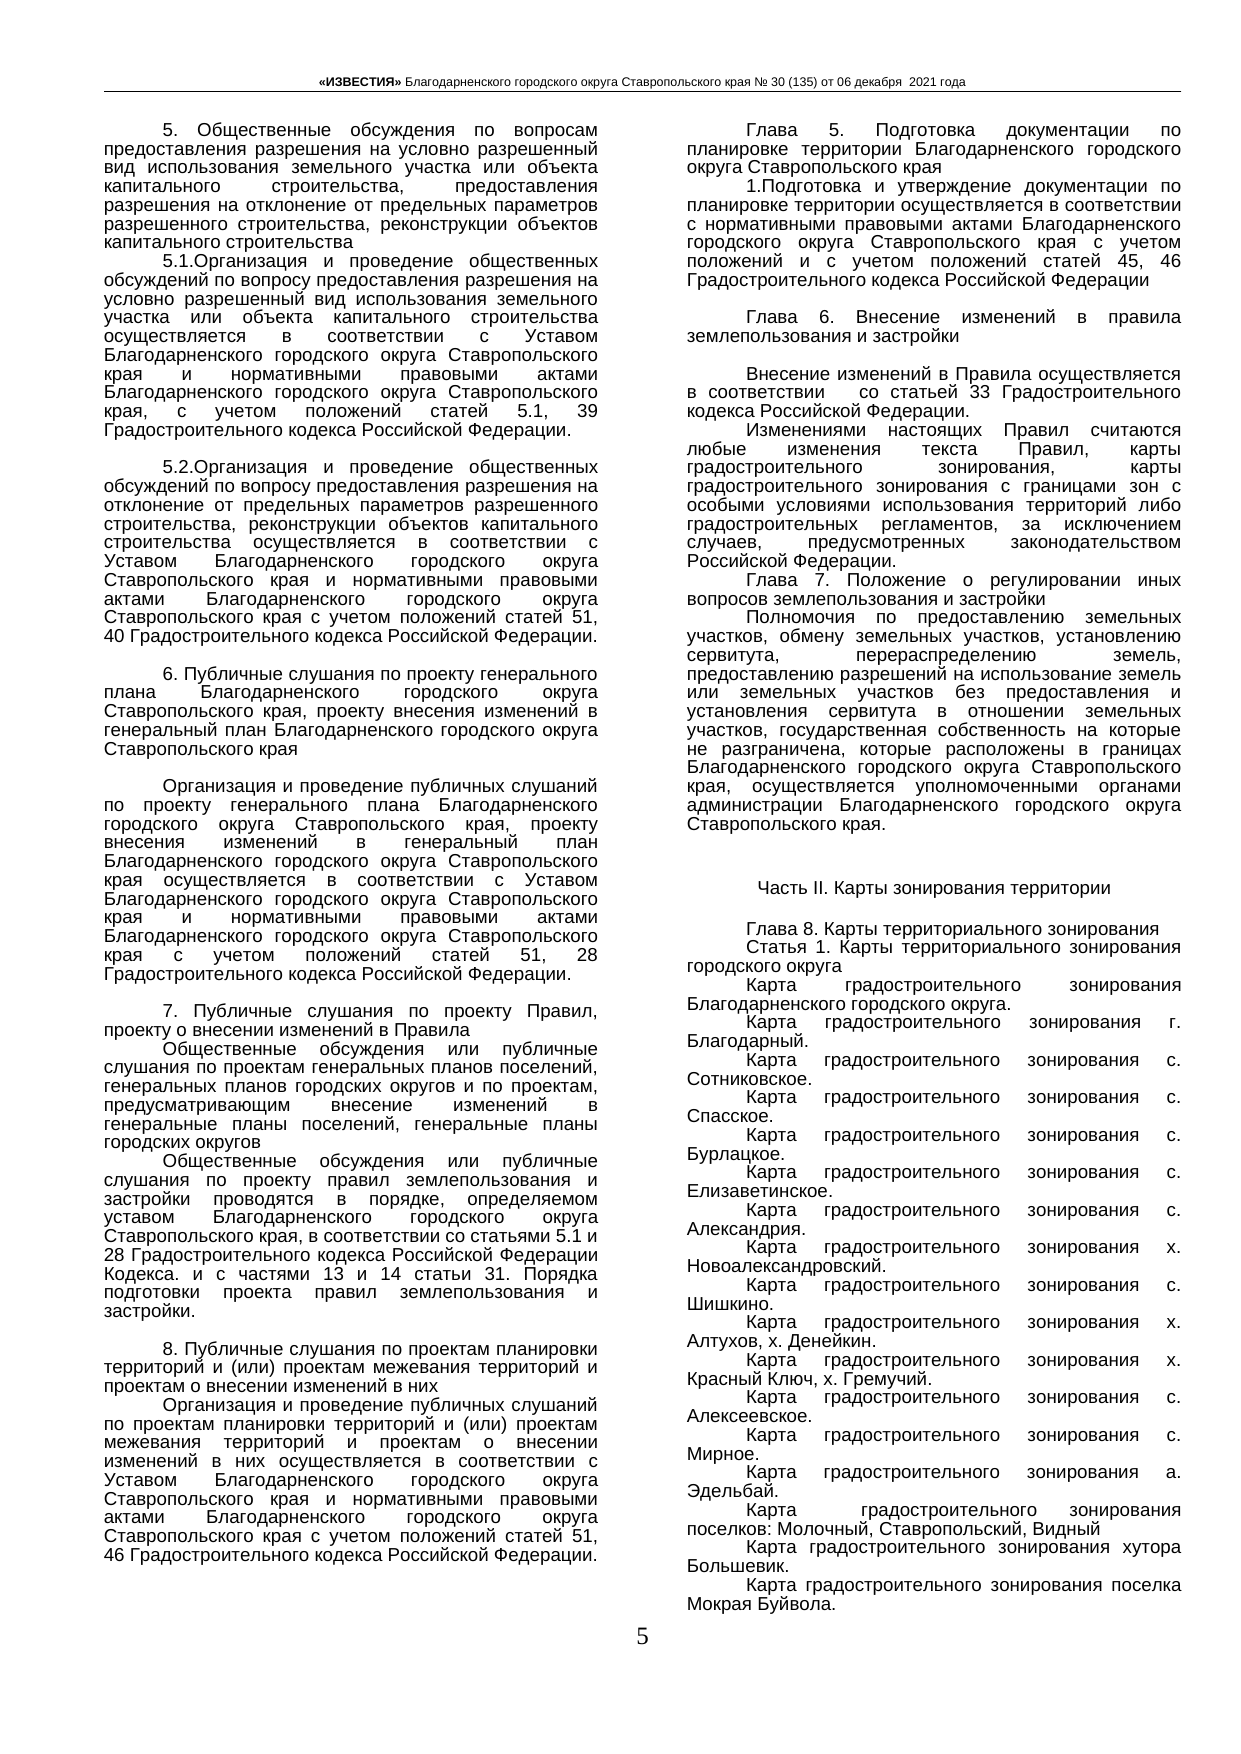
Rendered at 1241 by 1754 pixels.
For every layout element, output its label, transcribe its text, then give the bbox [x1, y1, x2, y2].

text 1.Подготовка и утверждение документации по планировке территории осуществляется в соответствии с нормативными правовыми актами Благодарненского городского округа Ставропольского края с учетом положений и с учетом положений статей 45, 46 Градостроительного кодекса Российской Федерации [687, 177, 1181, 290]
text Карта градостроительного зонирования поселков: Молочный, Ставропольский, Видный [687, 1501, 1181, 1539]
text Глава 7. Положение о регулировании иных вопросов землепользования и застройки [687, 571, 1181, 609]
text 7. Публичные слушания по проекту Правил, проекту о внесении изменений в Правила [103, 1002, 598, 1040]
text Карта градостроительного зонирования с. Бурлацкое. [687, 1126, 1181, 1164]
text Глава 5. Подготовка документации по планировке территории Благодарненского городского округа Ставропольского края [687, 121, 1181, 177]
text Карта градостроительного зонирования а. Эдельбай. [687, 1464, 1181, 1501]
text Карта градостроительного зонирования с. Алексеевское. [687, 1389, 1181, 1426]
text 6. Публичные слушания по проекту генерального плана Благодарненского городского округа Ставропольского края, проекту внесения изменений в генеральный план Благодарненского городского округа Ставропольского края [103, 665, 598, 759]
text Организация и проведение публичных слушаний по проекту генерального плана Благодарненского городского округа Ставропольского края, проекту внесения изменений в генеральный план Благодарненского городского округа Ставропольского края осуществляется в соответствии с Уставом Благодарненского городского округа Ставропольского края и нормативными правовыми актами Благодарненского городского округа Ставропольского края с учетом положений статей 51, 28 Градостроительного кодекса Российской Федерации. [103, 777, 598, 984]
text Часть II. Карты зонирования территории [687, 877, 1181, 898]
text Статья 1. Карты территориального зонирования городского округа [687, 939, 1181, 976]
text Общественные обсуждения или публичные слушания по проектам генеральных планов поселений, генеральных планов городских округов и по проектам, предусматривающим внесение изменений в генеральные планы поселений, генеральные планы городских округов [103, 1040, 598, 1152]
text Карта градостроительного зонирования с. Сотниковское. [687, 1051, 1181, 1089]
text Карта градостроительного зонирования с. Елизаветинское. [687, 1164, 1181, 1201]
text 5.2.Организация и проведение общественных обсуждений по вопросу предоставления разрешения на отклонение от предельных параметров разрешенного строительства, реконструкции объектов капитального строительства осуществляется в соответствии с Уставом Благодарненского городского округа Ставропольского края и нормативными правовыми актами Благодарненского городского округа Ставропольского края с учетом положений статей 51, 40 Градостроительного кодекса Российской Федерации. [103, 459, 598, 646]
text Карта градостроительного зонирования х. Красный Ключ, х. Гремучий. [687, 1351, 1181, 1389]
text Карта градостроительного зонирования Благодарненского городского округа. [687, 976, 1181, 1014]
text Карта градостроительного зонирования поселка Мокрая Буйвола. [687, 1576, 1181, 1614]
text 8. Публичные слушания по проектам планировки территорий и (или) проектам межевания территорий и проектам о внесении изменений в них [103, 1340, 598, 1396]
text Карта градостроительного зонирования с. Спасское. [687, 1089, 1181, 1126]
text Карта градостроительного зонирования х. Новоалександровский. [687, 1239, 1181, 1276]
text Карта градостроительного зонирования хутора Большевик. [687, 1539, 1181, 1576]
text Глава 6. Внесение изменений в правила землепользования и застройки [687, 309, 1181, 346]
text Внесение изменений в Правила осуществляется в соответствии со статьей 33 Градостроительного кодекса Российской Федерации. [687, 365, 1181, 421]
text Организация и проведение публичных слушаний по проектам планировки территорий и (или) проектам межевания территорий и проектам о внесении изменений в них осуществляется в соответствии с Уставом Благодарненского городского округа Ставропольского края и нормативными правовыми актами Благодарненского городского округа Ставропольского края с учетом положений статей 51, 46 Градостроительного кодекса Российской Федерации. [103, 1396, 598, 1565]
text Карта градостроительного зонирования с. Мирное. [687, 1426, 1181, 1464]
text 5.1.Организация и проведение общественных обсуждений по вопросу предоставления разрешения на условно разрешенный вид использования земельного участка или объекта капитального строительства осуществляется в соответствии с Уставом Благодарненского городского округа Ставропольского края и нормативными правовыми актами Благодарненского городского округа Ставропольского края, с учетом положений статей 5.1, 39 Градостроительного кодекса Российской Федерации. [103, 252, 598, 440]
text Полномочия по предоставлению земельных участков, обмену земельных участков, установлению сервитута, перераспределению земель, предоставлению разрешений на использование земель или земельных участков без предоставления и установления сервитута в отношении земельных участков, государственная собственность на которые не разграничена, которые расположены в границах Благодарненского городского округа Ставропольского края, осуществляется уполномоченными органами администрации Благодарненского городского округа Ставропольского края. [687, 609, 1181, 834]
text 5. Общественные обсуждения по вопросам предоставления разрешения на условно разрешенный вид использования земельного участка или объекта капитального строительства, предоставления разрешения на отклонение от предельных параметров разрешенного строительства, реконструкции объектов капитального строительства [103, 121, 598, 252]
text Общественные обсуждения или публичные слушания по проекту правил землепользования и застройки проводятся в порядке, определяемом уставом Благодарненского городского округа Ставропольского края, в соответствии со статьями 5.1 и 28 Градостроительного кодекса Российской Федерации Кодекса. и с частями 13 и 14 статьи 31. Порядка подготовки проекта правил землепользования и застройки. [103, 1152, 598, 1321]
text Карта градостроительного зонирования с. Шишкино. [687, 1276, 1181, 1314]
text Карта градостроительного зонирования с. Александрия. [687, 1201, 1181, 1239]
text Изменениями настоящих Правил считаются любые изменения текста Правил, карты градостроительного зонирования, карты градостроительного зонирования с границами зон с особыми условиями использования территорий либо градостроительных регламентов, за исключением случаев, предусмотренных законодательством Российской Федерации. [687, 421, 1181, 571]
text Карта градостроительного зонирования х. Алтухов, х. Денейкин. [687, 1314, 1181, 1351]
text Карта градостроительного зонирования г. Благодарный. [687, 1014, 1181, 1051]
text Глава 8. Карты территориального зонирования [687, 920, 1181, 939]
